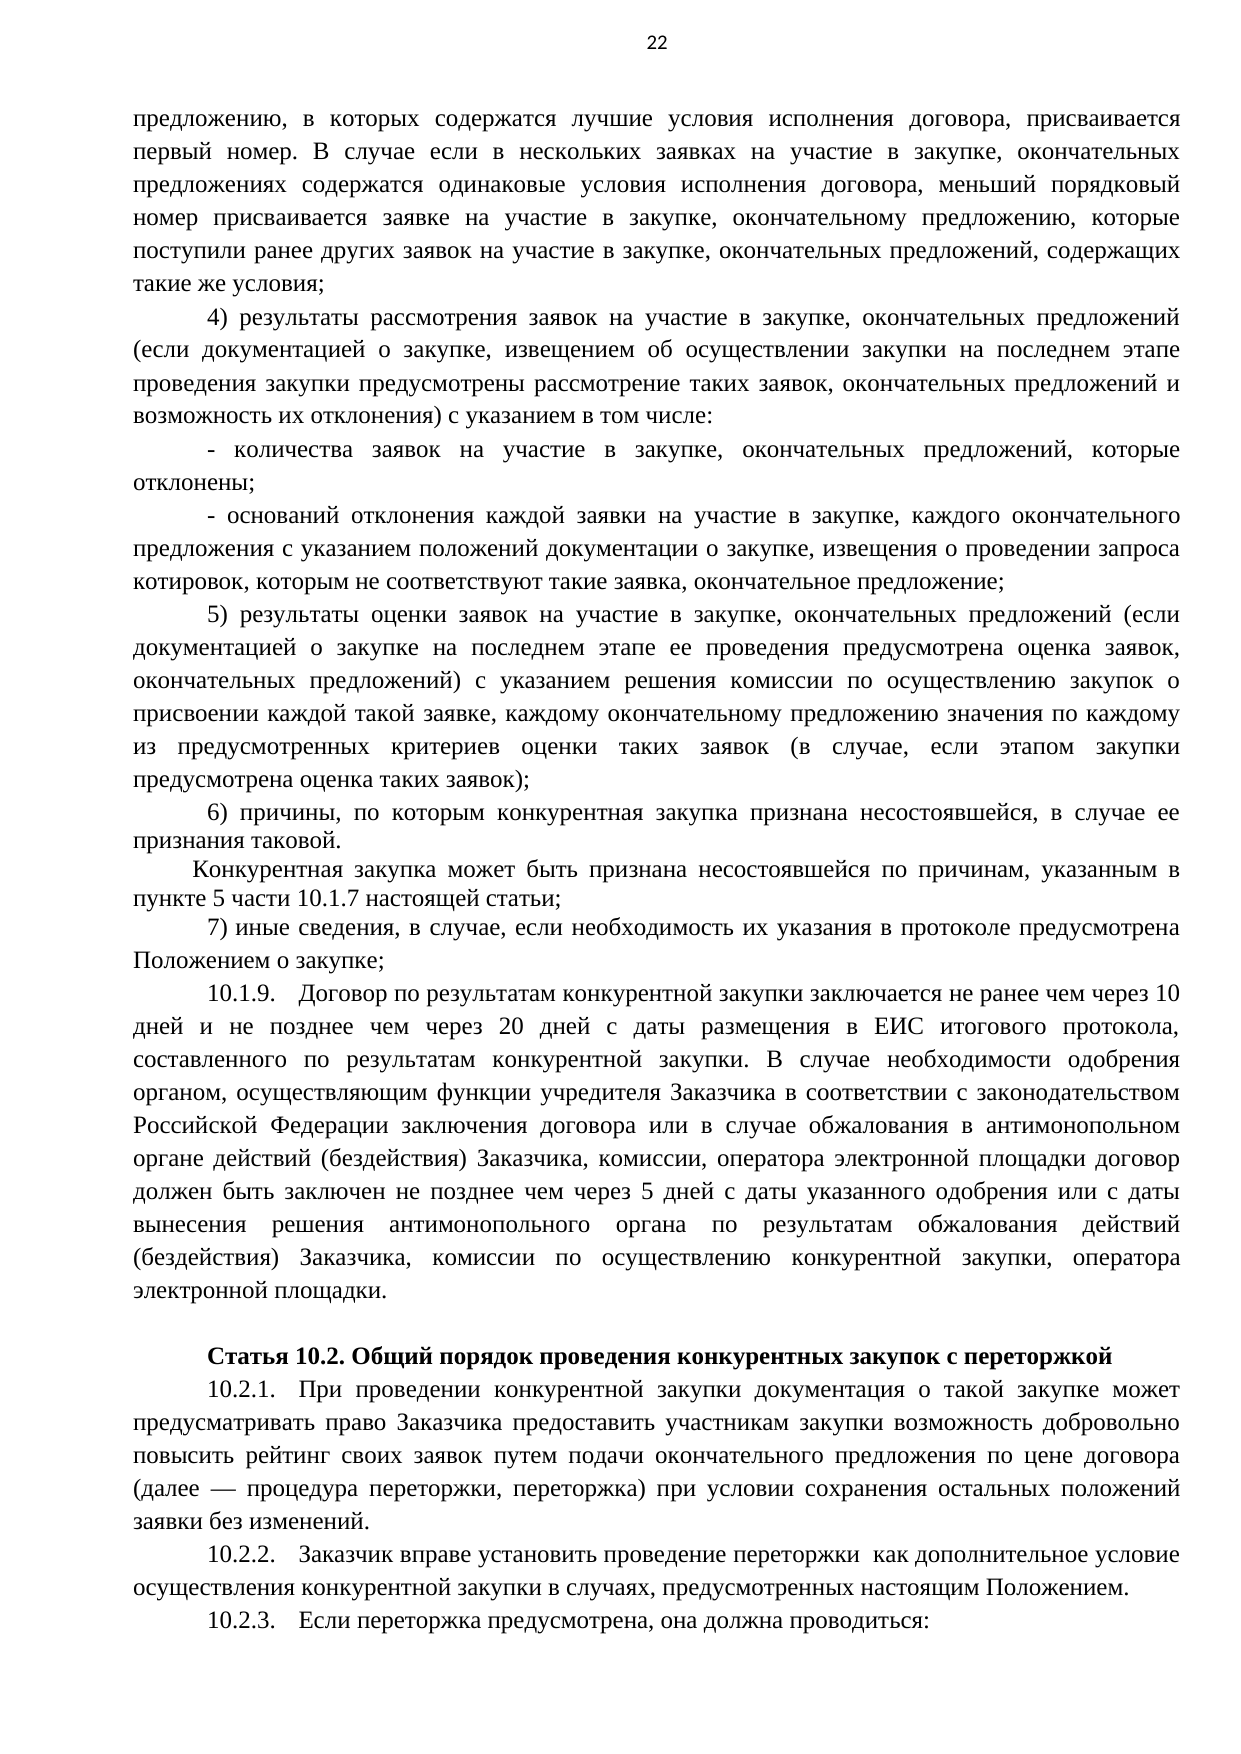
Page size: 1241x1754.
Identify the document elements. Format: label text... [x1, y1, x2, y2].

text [133, 103, 1181, 297]
text 4) результаты рассмотрения заявок на участие в закупке, окончательных предложений (если документацией о закупке, извещением об осуществлении закупки на последнем этапе проведения закупки предусмотрены рассмотрение таких заявок, окончательных предложений и возможность их отклонения) с указанием в том числе: [133, 302, 1181, 429]
list Заказчик вправе установить проведение переторжки как дополнительное условие осуществления конкурентной закупки в случаях, предусмотренных настоящим Положением. [133, 1539, 1181, 1601]
list Если переторжка предусмотрена, она должна проводиться: [133, 1605, 1181, 1634]
text - количества заявок на участие в закупке, окончательных предложений, которые отклонены; [133, 434, 1181, 495]
list Договор по результатам конкурентной закупки заключается не ранее чем через 10 дней и не позднее чем через 20 дней с даты размещения в ЕИС итогового протокола, составленного по результатам конкурентной закупки. В случае необходимости одобрения органом, осуществляющим функции учредителя Заказчика в соответствии с законодательством Российской Федерации заключения договора или в случае обжалования в антимонопольном органе действий (бездействия) Заказчика, комиссии, оператора электронной площадки договор должен быть заключен не позднее чем через 5 дней с даты указанного одобрения или с даты вынесения решения антимонопольного органа по результатам обжалования действий (бездействия) Заказчика, комиссии по осуществлению конкурентной закупки, оператора электронной площадки. [133, 978, 1181, 1304]
text 7) иные сведения, в случае, если необходимость их указания в протоколе предусмотрена Положением о закупке; [133, 912, 1181, 974]
text Конкурентная закупка может быть признана несостоявшейся по причинам, указанным в пункте 5 части 10.1.7 настоящей статьи; [133, 854, 1181, 912]
text 5) результаты оценки заявок на участие в закупке, окончательных предложений (если документацией о закупке на последнем этапе ее проведения предусмотрена оценка заявок, окончательных предложений) с указанием решения комиссии по осуществлению закупок о присвоении каждой такой заявке, каждому окончательному предложению значения по каждому из предусмотренных критериев оценки таких заявок (в случае, если этапом закупки предусмотрена оценка таких заявок); [133, 599, 1181, 793]
text 6) причины, по которым конкурентная закупка признана несостоявшейся, в случае ее признания таковой. [133, 797, 1181, 854]
text - оснований отклонения каждой заявки на участие в закупке, каждого окончательного предложения с указанием положений документации о закупке, извещения о проведении запроса котировок, которым не соответствуют такие заявка, окончательное предложение; [133, 500, 1181, 594]
list Статья 10.2. Общий порядок проведения конкурентных закупок с переторжкой [133, 1341, 1181, 1370]
list При проведении конкурентной закупки документация о такой закупке может предусматривать право Заказчика предоставить участникам закупки возможность добровольно повысить рейтинг своих заявок путем подачи окончательного предложения по цене договора (далее — процедура переторжки, переторжка) при условии сохранения остальных положений заявки без изменений. [133, 1374, 1181, 1535]
